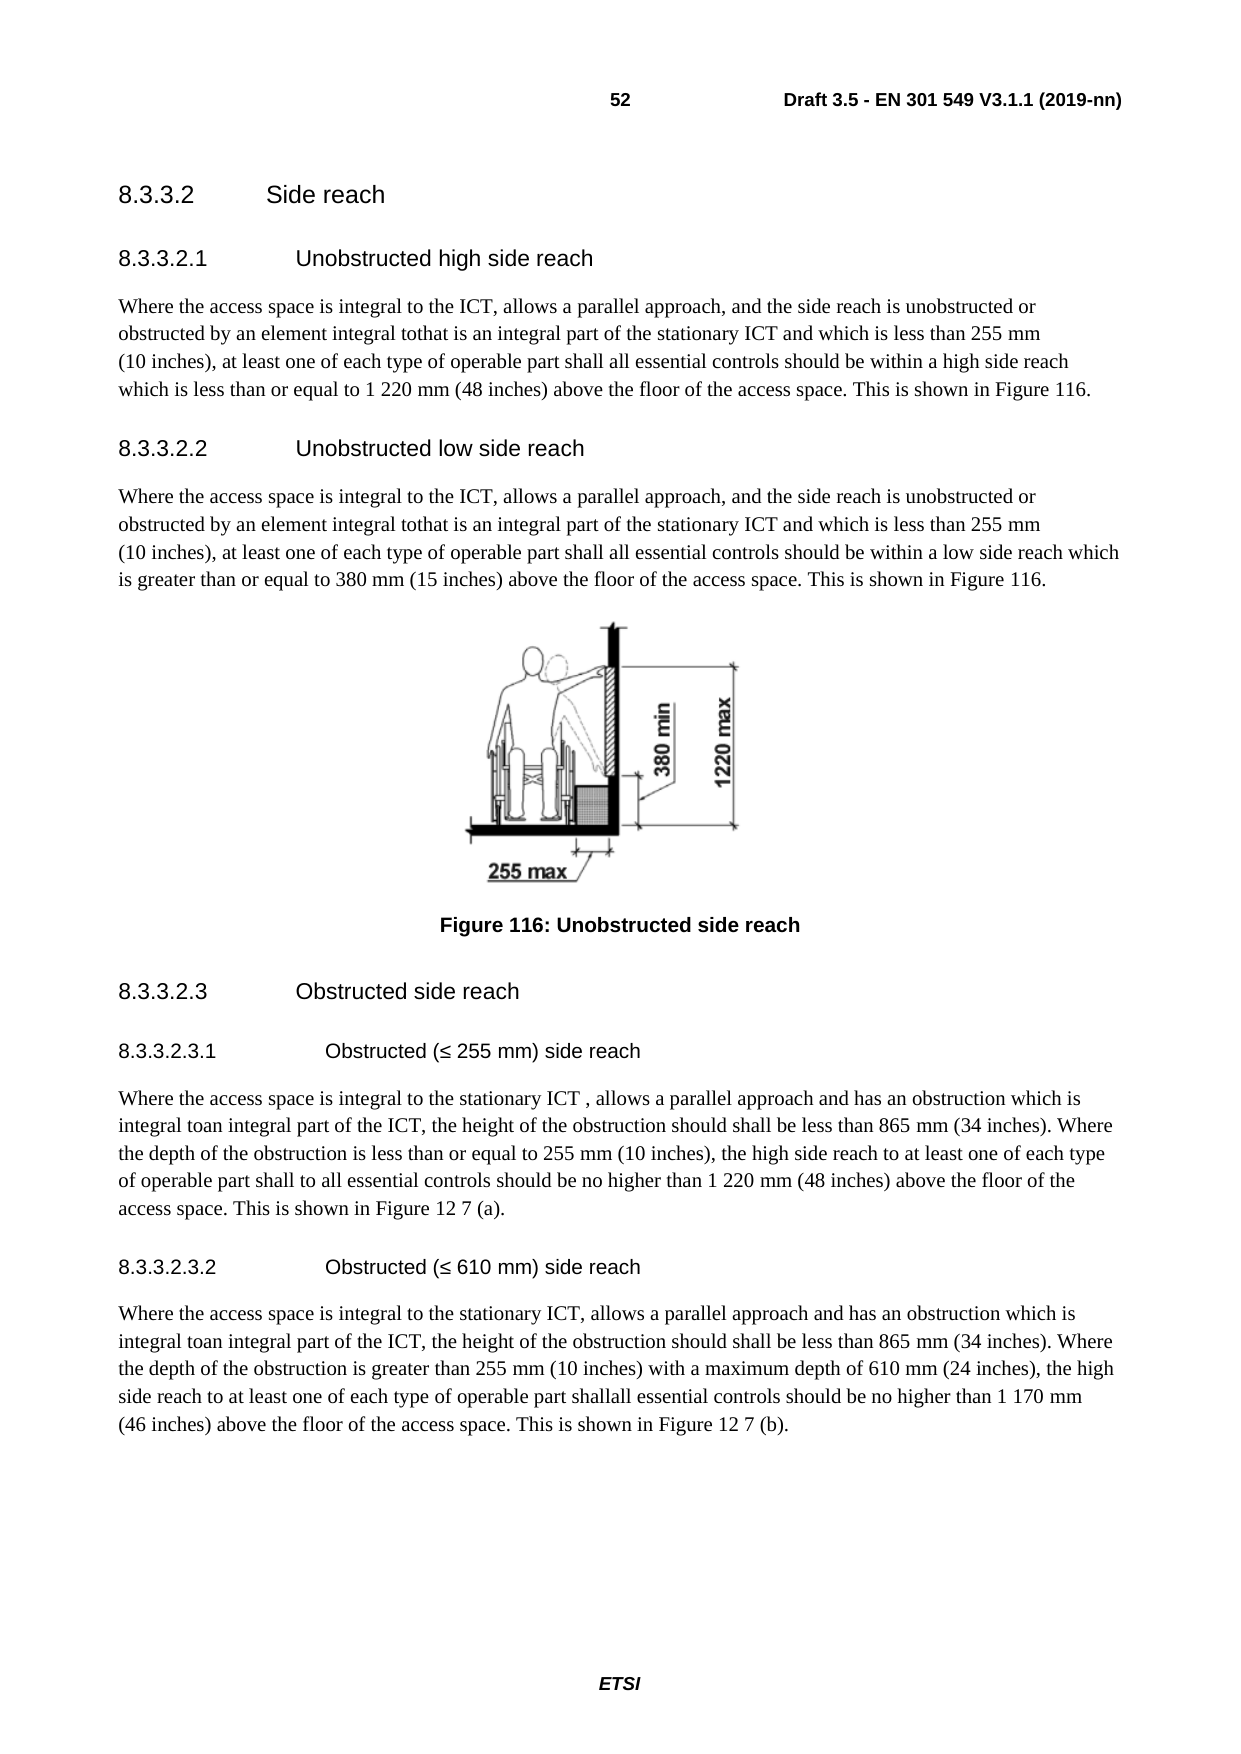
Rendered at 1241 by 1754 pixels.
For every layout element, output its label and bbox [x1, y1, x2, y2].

picture [442, 619, 799, 891]
